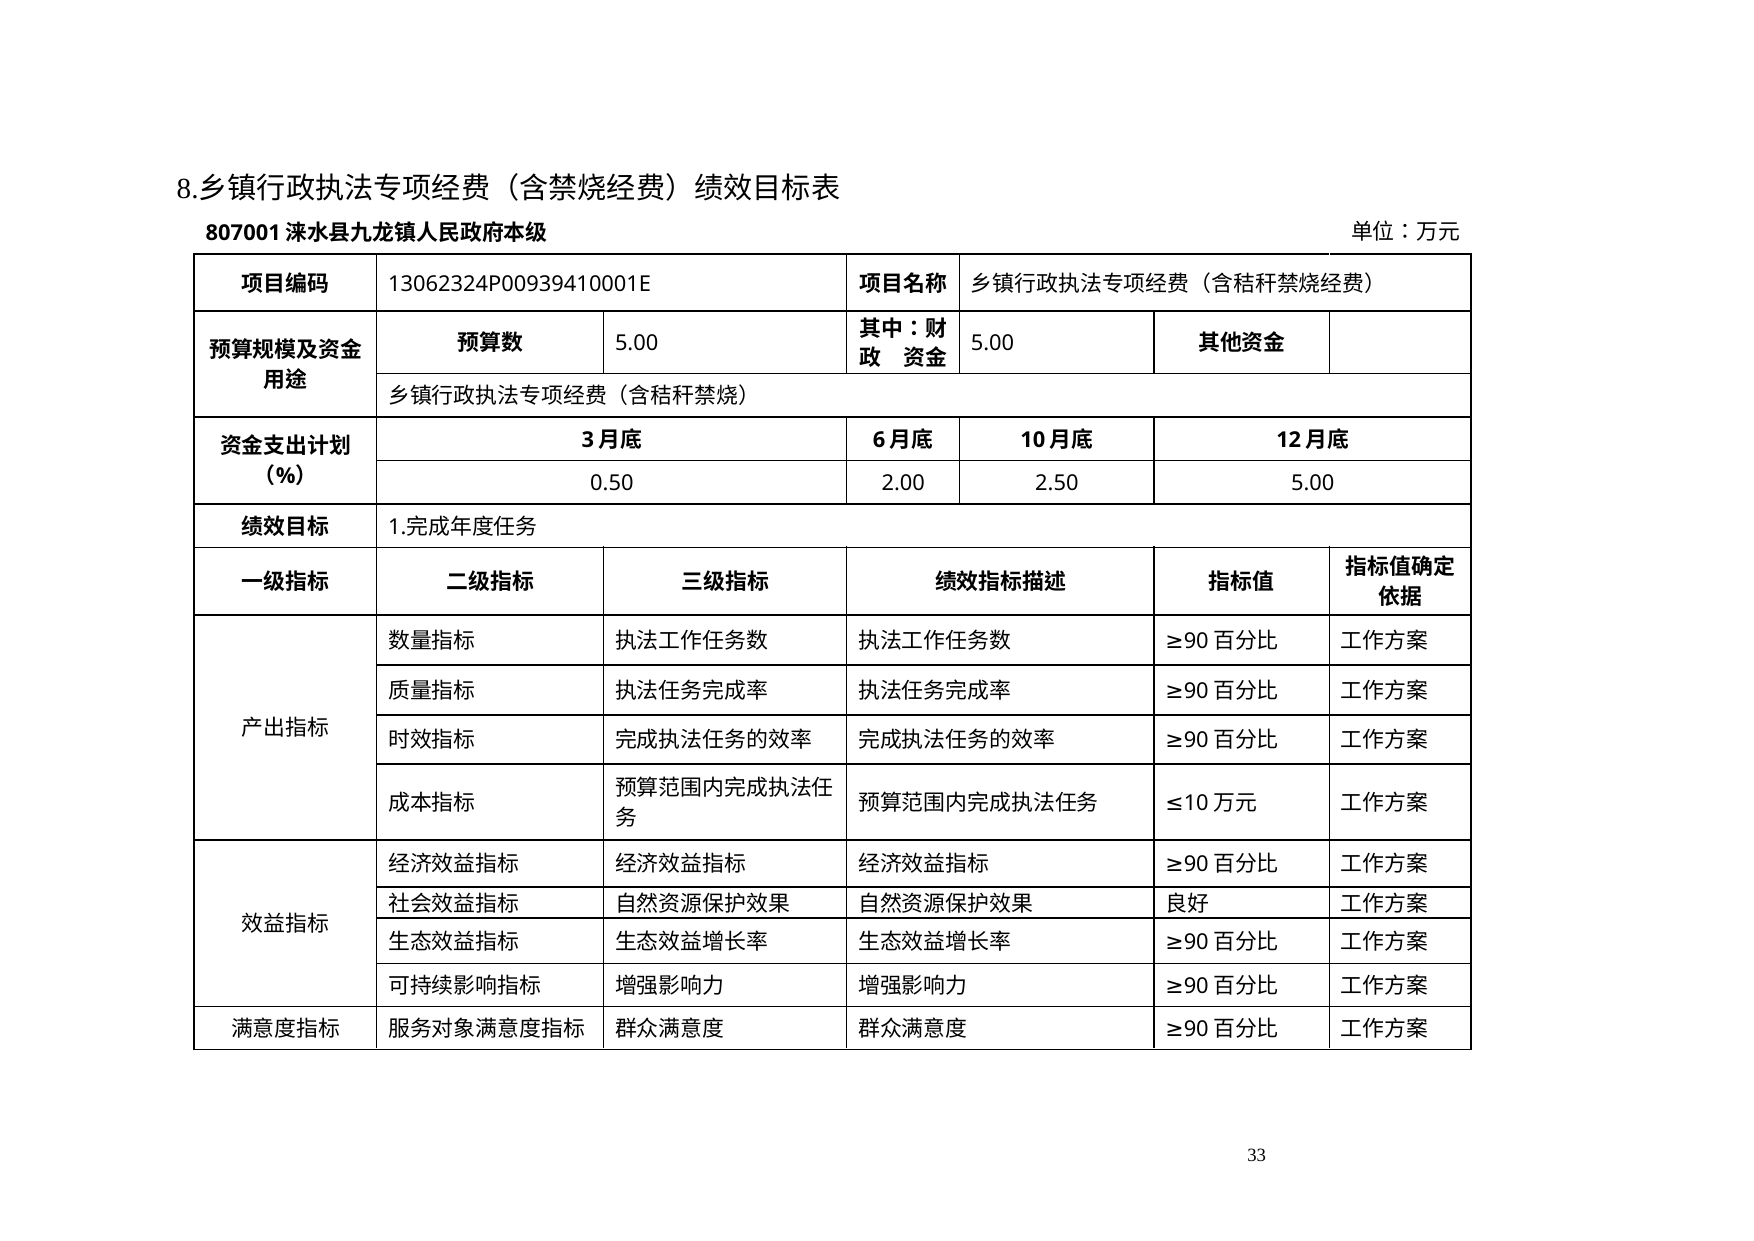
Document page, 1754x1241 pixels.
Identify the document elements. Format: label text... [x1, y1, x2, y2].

table_cell 0.50 [377, 461, 846, 503]
table_cell 项目名称 [847, 255, 959, 310]
table_cell 工作方案 [1330, 964, 1470, 1006]
table_cell 时效指标 [377, 716, 603, 763]
table_cell 完成执法任务的效率 [847, 716, 1153, 763]
table_cell 工作方案 [1330, 888, 1470, 917]
table_cell 服务对象满意度指标 [377, 1007, 603, 1048]
table_cell 数量指标 [377, 616, 603, 664]
table_cell 经济效益指标 [847, 841, 1153, 886]
table_cell ≥90百分比 [1155, 964, 1329, 1006]
table_cell 自然资源保护效果 [604, 888, 846, 917]
table_cell 5.00 [960, 312, 1153, 373]
table_cell 生态效益指标 [377, 919, 603, 962]
table_cell 增强影响力 [847, 964, 1153, 1006]
table_cell 一级指标 [195, 548, 376, 614]
table_cell 预算数 [377, 312, 603, 373]
table_cell 产出指标 [195, 616, 376, 839]
table_cell 其中：财政 资金 [847, 312, 959, 373]
table_cell ≥90百分比 [1155, 616, 1329, 664]
table_cell 1.完成年度任务 [377, 505, 1470, 546]
table_cell 预算范围内完成执法任务 [604, 765, 846, 839]
table_cell 乡镇行政执法专项经费（含秸秆禁烧经费） [960, 255, 1470, 310]
table_cell 质量指标 [377, 666, 603, 714]
table_cell 5.00 [1155, 461, 1470, 503]
table_cell 2.00 [847, 461, 959, 503]
table_cell 工作方案 [1330, 666, 1470, 714]
table_cell 群众满意度 [604, 1007, 846, 1048]
table_cell 增强影响力 [604, 964, 846, 1006]
table_header 807001涞水县九龙镇人民政府本级 [195, 208, 1329, 253]
table_cell ≥90百分比 [1155, 666, 1329, 714]
table_cell ≥90百分比 [1155, 841, 1329, 886]
table_cell 工作方案 [1330, 841, 1470, 886]
table_cell 指标值确定依据 [1330, 548, 1470, 614]
table_cell 12月底 [1155, 418, 1470, 459]
table_cell 自然资源保护效果 [847, 888, 1153, 917]
table_cell 成本指标 [377, 765, 603, 839]
table_cell 5.00 [604, 312, 846, 373]
table_cell 预算规模及资金用途 [195, 312, 376, 416]
table_cell 良好 [1155, 888, 1329, 917]
table_cell 工作方案 [1330, 1007, 1470, 1048]
table_cell 三级指标 [604, 548, 846, 614]
table_cell 工作方案 [1330, 616, 1470, 664]
table_cell 完成执法任务的效率 [604, 716, 846, 763]
table_cell 效益指标 [195, 841, 376, 1006]
table_cell 3月底 [377, 418, 846, 459]
table_cell 工作方案 [1330, 765, 1470, 839]
table_cell 生态效益增长率 [847, 919, 1153, 962]
list 8.乡镇行政执法专项经费（含禁烧经费）绩效目标表 [176, 164, 1547, 207]
table_cell 指标值 [1155, 548, 1329, 614]
table_cell 13062324P00939410001E [377, 255, 846, 310]
table_cell ≤10万元 [1155, 765, 1329, 839]
table_cell ≥90百分比 [1155, 919, 1329, 962]
table_cell 2.50 [960, 461, 1153, 503]
table_cell 绩效指标描述 [847, 548, 1153, 614]
table_cell 满意度指标 [195, 1007, 376, 1048]
table_cell 工作方案 [1330, 919, 1470, 962]
table_cell 执法工作任务数 [604, 616, 846, 664]
table_cell 乡镇行政执法专项经费（含秸秆禁烧） [377, 374, 1470, 416]
table_cell 群众满意度 [847, 1007, 1153, 1048]
table_cell 项目编码 [195, 255, 376, 310]
table_cell [1330, 312, 1470, 373]
table_cell 其他资金 [1155, 312, 1329, 373]
table_cell 6月底 [847, 418, 959, 459]
table_cell 绩效目标 [195, 505, 376, 546]
table_cell 执法任务完成率 [847, 666, 1153, 714]
table_cell 执法任务完成率 [604, 666, 846, 714]
table_cell 执法工作任务数 [847, 616, 1153, 664]
table_cell 社会效益指标 [377, 888, 603, 917]
table_cell 工作方案 [1330, 716, 1470, 763]
table_cell 经济效益指标 [604, 841, 846, 886]
table_cell 经济效益指标 [377, 841, 603, 886]
table_cell 预算范围内完成执法任务 [847, 765, 1153, 839]
table_cell 可持续影响指标 [377, 964, 603, 1006]
table_cell 资金支出计划（%） [195, 418, 376, 503]
table_cell 生态效益增长率 [604, 919, 846, 962]
table_cell ≥90百分比 [1155, 716, 1329, 763]
table_cell ≥90百分比 [1155, 1007, 1329, 1048]
table_cell 10月底 [960, 418, 1153, 459]
table_header 单位：万元 [1330, 208, 1470, 253]
table_cell 二级指标 [377, 548, 603, 614]
